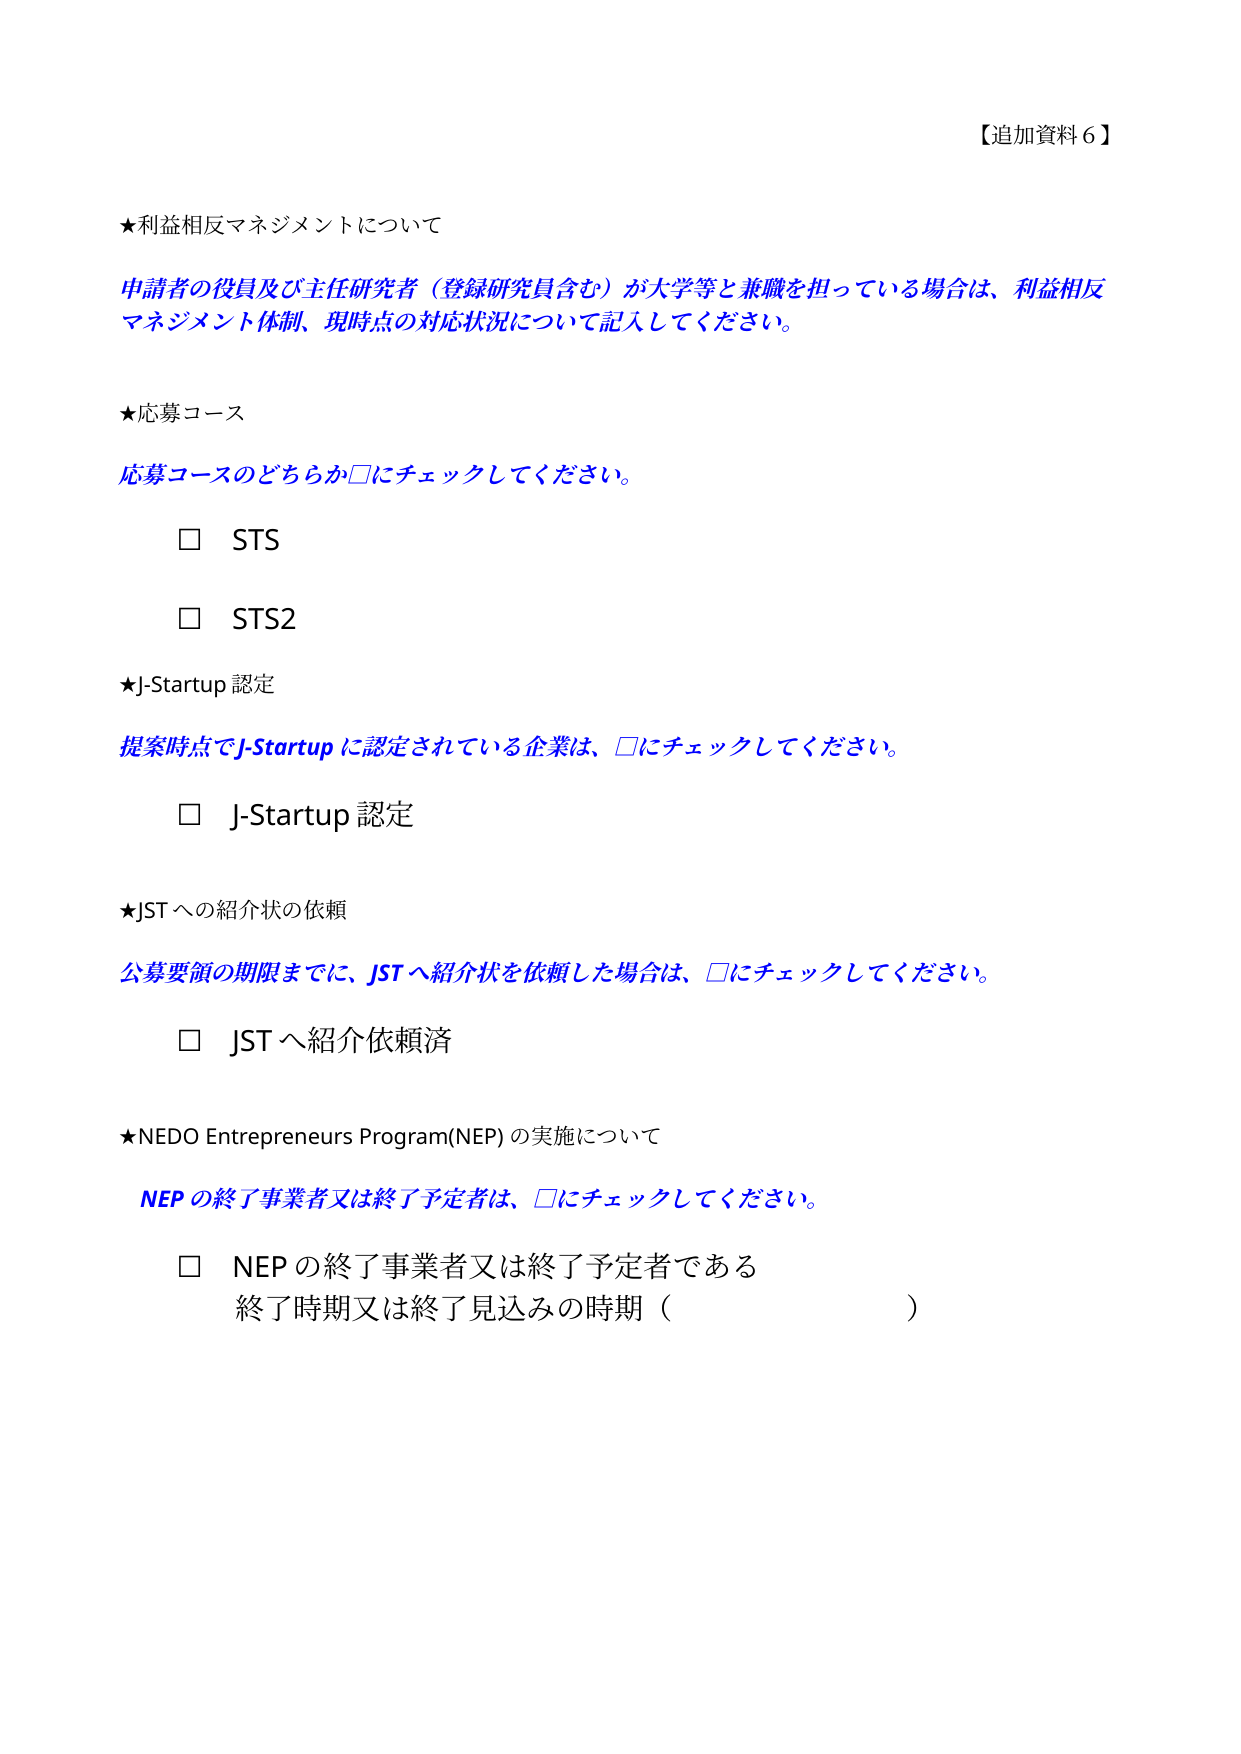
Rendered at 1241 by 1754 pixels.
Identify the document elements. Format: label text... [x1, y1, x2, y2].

text STS [118, 519, 1122, 558]
text STS2 [118, 598, 1122, 638]
text ★応募コース [118, 396, 1122, 428]
text 公募要領の期限までに、JSTへ紹介状を依頼した場合は、□にチェックしてください。 [118, 955, 1122, 988]
text J-Startup認定 [118, 792, 1122, 834]
text NEPの終了事業者又は終了予定者である [118, 1244, 1122, 1286]
text 提案時点でJ-Startupに認定されている企業は、□にチェックしてください。 [118, 729, 1122, 762]
text 応募コースのどちらか□にチェックしてください。 [118, 457, 1122, 490]
text NEPの終了事業者又は終了予定者は、□にチェックしてください。 [140, 1181, 1122, 1214]
text ★利益相反マネジメントについて [118, 208, 1122, 239]
text ★NEDO Entrepreneurs Program(NEP) の実施について [118, 1119, 1122, 1151]
text JSTへ紹介依頼済 [118, 1018, 1122, 1060]
text ★JSTへの紹介状の依頼 [118, 893, 1122, 925]
text 【追加資料６】 [118, 118, 1122, 149]
text 終了時期又は終了見込みの時期（ ） [140, 1286, 1122, 1328]
text 申請者の役員及び主任研究者（登録研究員含む）が大学等と兼職を担っている場合は、利益相反マネジメント体制、現時点の対応状況について記入してください。 [118, 271, 1122, 336]
text ★J-Startup認定 [118, 668, 1122, 699]
